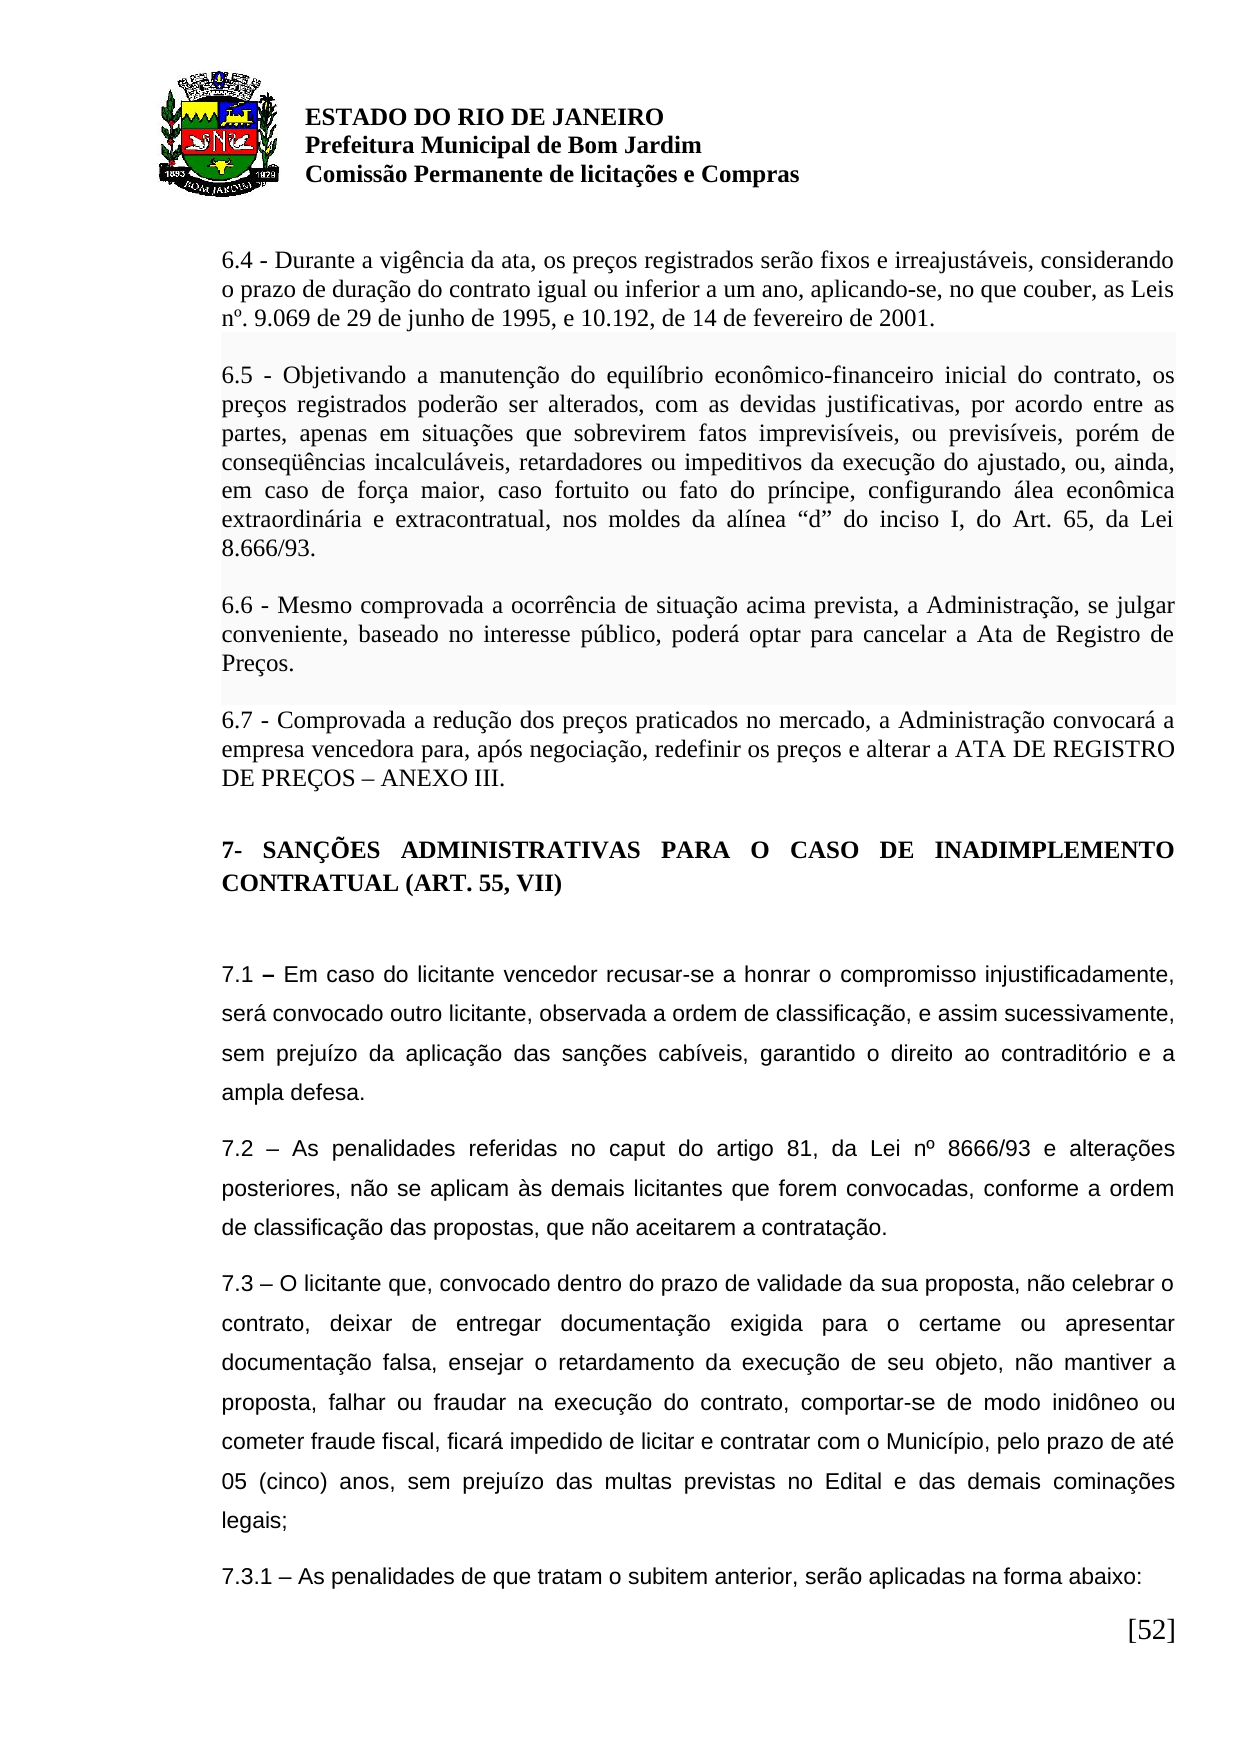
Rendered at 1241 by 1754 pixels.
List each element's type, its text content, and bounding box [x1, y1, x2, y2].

text 7- SANÇÕES ADMINISTRATIVAS PARA O CASO DE INADIMPLEMENTO CONTRATUAL (ART. 55, VII) [221, 835, 1176, 896]
text 7.3 – O licitante que, convocado dentro do prazo de validade da sua proposta, não celebrar o contrato, deixar de entregar documentação exigida para o certame ou apresentar documentação falsa, ensejar o retardamento da execução de seu objeto, não mantiver a proposta, falhar ou fraudar na execução do contrato, comportar-se de modo inidôneo ou cometer fraude fiscal, ficará impedido de licitar e contratar com o Município, pelo prazo de até 05 (cinco) anos, sem prejuízo das multas previstas no Edital e das demais cominações legais; [221, 1270, 1176, 1533]
text 7.2 – As penalidades referidas no caput do artigo 81, da Lei nº 8666/93 e alterações posteriores, não se aplicam às demais licitantes que forem convocadas, conforme a ordem de classificação das propostas, que não aceitarem a contratação. [221, 1135, 1176, 1240]
text 7.1 – Em caso do licitante vencedor recusar-se a honrar o compromisso injustificadamente, será convocado outro licitante, observada a ordem de classificação, e assim sucessivamente, sem prejuízo da aplicação das sanções cabíveis, garantido o direito ao contraditório e a ampla defesa. [221, 961, 1176, 1105]
text 6.4 - Durante a vigência da ata, os preços registrados serão fixos e irreajustáveis, considerando o prazo de duração do contrato igual ou inferior a um ano, aplicando-se, no que couber, as Leis nº. 9.069 de 29 de junho de 1995, e 10.192, de 14 de fevereiro de 2001. [221, 243, 1176, 332]
text 6.7 - Comprovada a redução dos preços praticados no mercado, a Administração convocará a empresa vencedora para, após negociação, redefinir os preços e alterar a ATA DE REGISTRO DE PREÇOS – ANEXO III. [221, 705, 1176, 792]
text 7.3.1 – As penalidades de que tratam o subitem anterior, serão aplicadas na forma abaixo: [221, 1563, 1176, 1589]
picture [155, 68, 281, 199]
text 6.6 - Mesmo comprovada a ocorrência de situação acima prevista, a Administração, se julgar conveniente, baseado no interesse público, poderá optar para cancelar a Ata de Registro de Preços. [221, 590, 1176, 677]
text 6.5 - Objetivando a manutenção do equilíbrio econômico-financeiro inicial do contrato, os preços registrados poderão ser alterados, com as devidas justificativas, por acordo entre as partes, apenas em situações que sobrevirem fatos imprevisíveis, ou previsíveis, porém de conseqüências incalculáveis, retardadores ou impeditivos da execução do ajustado, ou, ainda, em caso de força maior, caso fortuito ou fato do príncipe, configurando álea econômica extraordinária e extracontratual, nos moldes da alínea “d” do inciso I, do Art. 65, da Lei 8.666/93. [221, 360, 1176, 562]
